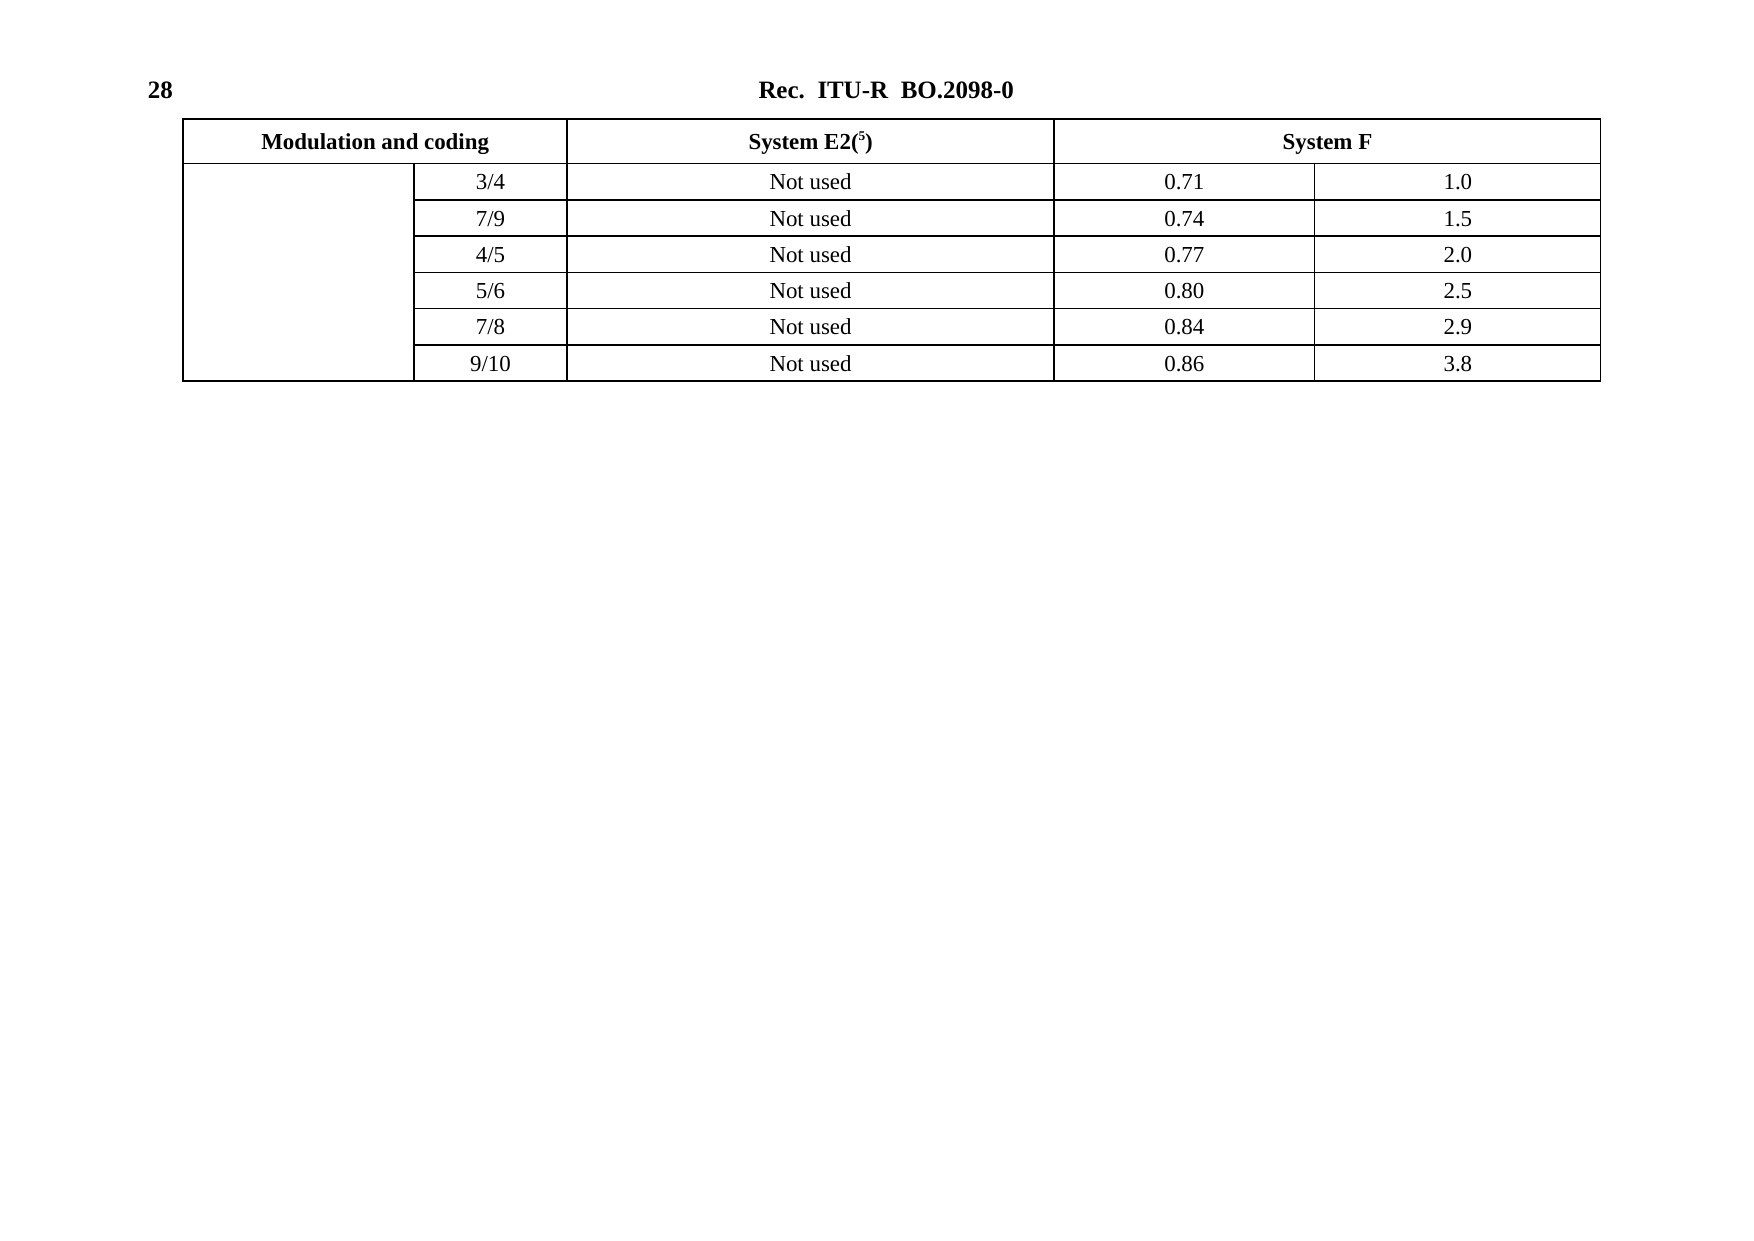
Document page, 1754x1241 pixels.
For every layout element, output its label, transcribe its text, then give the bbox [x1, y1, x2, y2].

table_header System E2(5) [568, 120, 1053, 163]
table_cell 0.84 [1055, 309, 1314, 344]
table_cell 9/10 [415, 346, 566, 380]
table_cell 0.86 [1055, 346, 1314, 380]
table_cell 2.5 [1315, 273, 1600, 308]
table_cell Not used [568, 346, 1053, 380]
table_cell 7/8 [415, 309, 566, 344]
table_cell Not used [568, 273, 1053, 308]
table_header System F [1055, 120, 1600, 163]
table_cell 2.9 [1315, 309, 1600, 344]
table_cell Not used [568, 164, 1053, 199]
table_cell Not used [568, 201, 1053, 235]
table_header Modulation and coding [184, 120, 566, 163]
table_cell 1.0 [1315, 164, 1600, 199]
table_cell 3/4 [415, 164, 566, 199]
table_cell Not used [568, 309, 1053, 344]
table_cell Not used [568, 237, 1053, 271]
table_cell 5/6 [415, 273, 566, 308]
table_cell 0.80 [1055, 273, 1314, 308]
table_cell 7/9 [415, 201, 566, 235]
table_cell 0.71 [1055, 164, 1314, 199]
table_cell 0.74 [1055, 201, 1314, 235]
table_cell 1.5 [1315, 201, 1600, 235]
table_cell 2.0 [1315, 237, 1600, 271]
table_cell 0.77 [1055, 237, 1314, 271]
table_cell 4/5 [415, 237, 566, 271]
table_cell 3.8 [1315, 346, 1600, 380]
